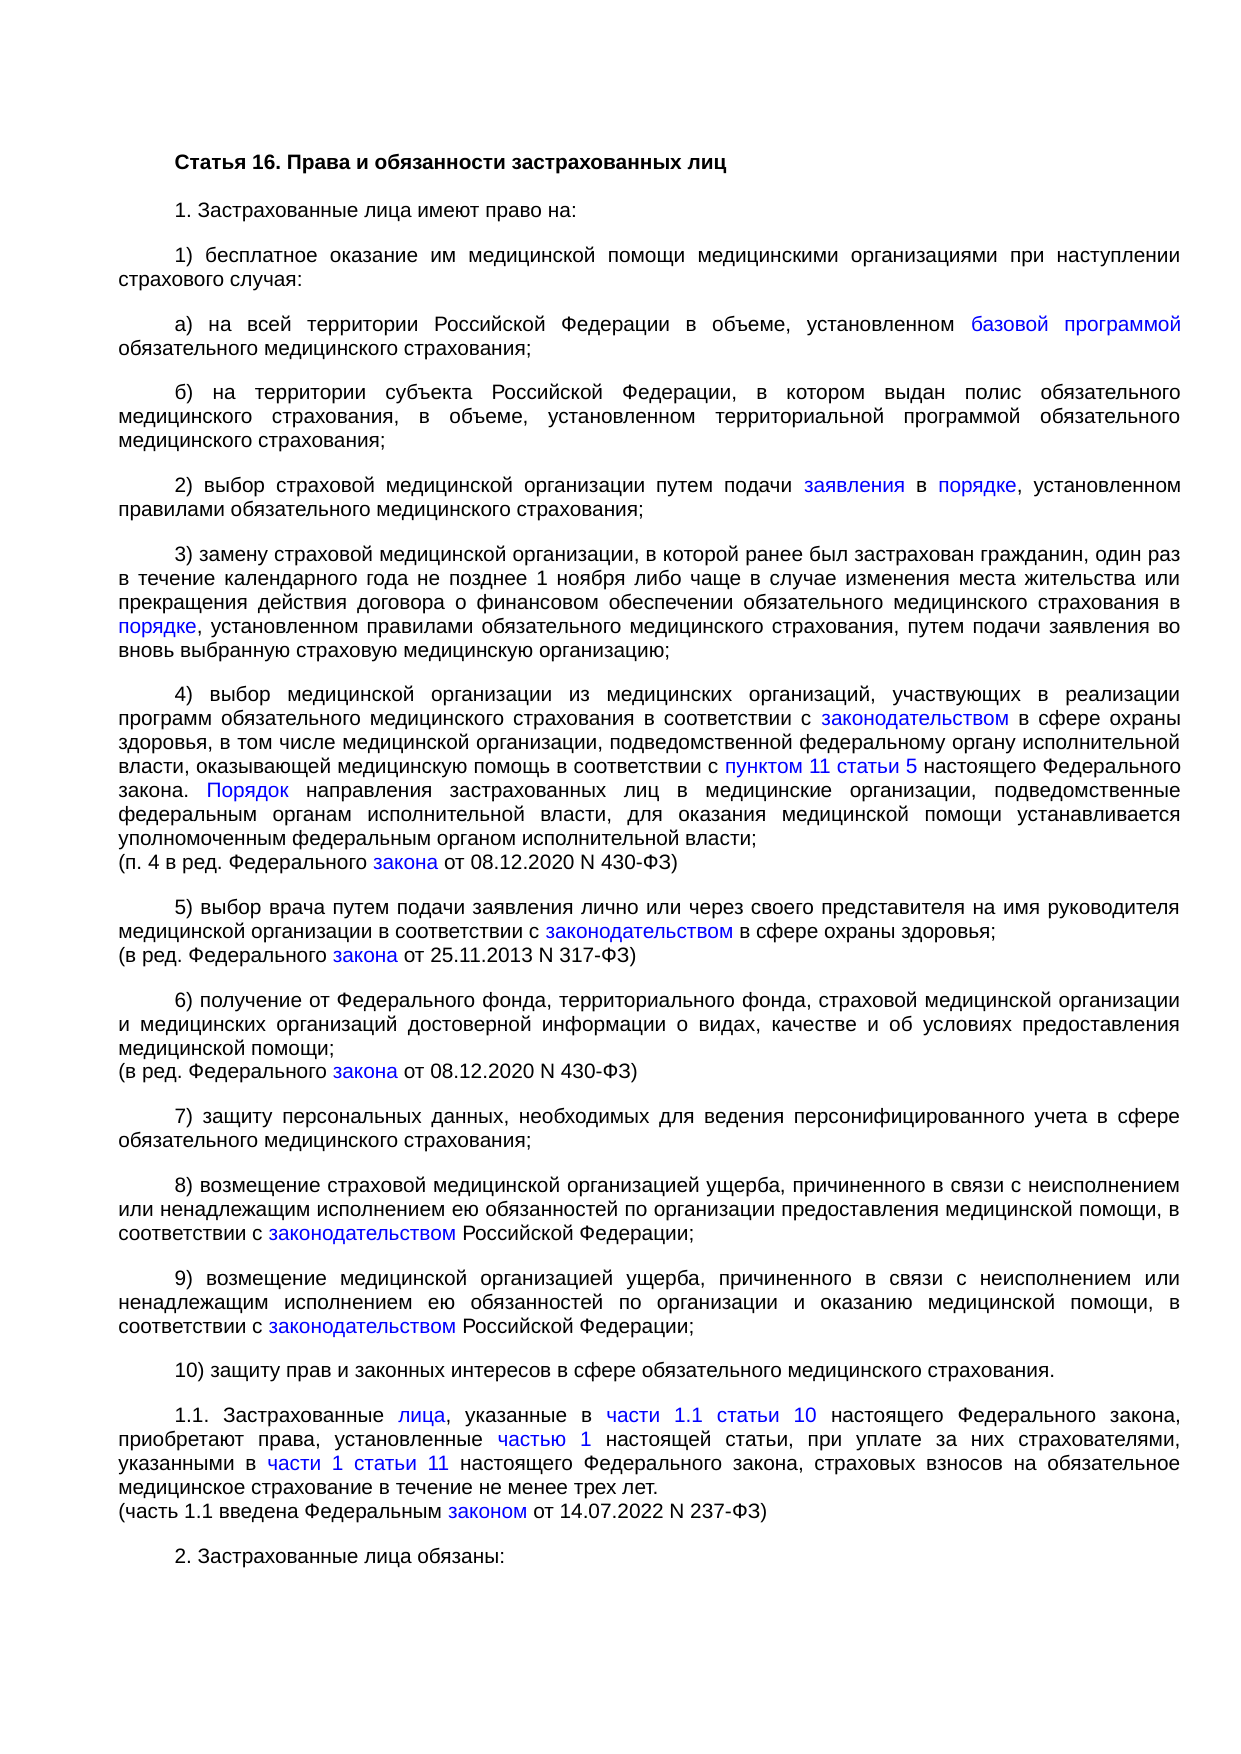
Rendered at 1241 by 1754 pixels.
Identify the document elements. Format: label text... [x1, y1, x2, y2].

text 10) защиту прав и законных интересов в сфере обязательного медицинского страхования. [118, 1358, 1181, 1382]
text 4) выбор медицинской организации из медицинских организаций, участвующих в реализации программ обязательного медицинского страхования в соответствии с законодательством в сфере охраны здоровья, в том числе медицинской организации, подведомственной федеральному органу исполнительной власти, оказывающей медицинскую помощь в соответствии с пунктом 11 статьи 5 настоящего Федерального закона. Порядок направления застрахованных лиц в медицинские организации, подведомственные федеральным органам исполнительной власти, для оказания медицинской помощи устанавливается уполномоченным федеральным органом исполнительной власти; [118, 682, 1181, 850]
text 1.1. Застрахованные лица, указанные в части 1.1 статьи 10 настоящего Федерального закона, приобретают права, установленные частью 1 настоящей статьи, при уплате за них страхователями, указанными в части 1 статьи 11 настоящего Федерального закона, страховых взносов на обязательное медицинское страхование в течение не менее трех лет. [118, 1403, 1181, 1499]
text 3) замену страховой медицинской организации, в которой ранее был застрахован гражданин, один раз в течение календарного года не позднее 1 ноября либо чаще в случае изменения места жительства или прекращения действия договора о финансовом обеспечении обязательного медицинского страхования в порядке, установленном правилами обязательного медицинского страхования, путем подачи заявления во вновь выбранную страховую медицинскую организацию; [118, 542, 1181, 661]
text (часть 1.1 введена Федеральным законом от 14.07.2022 N 237-ФЗ) [118, 1499, 1181, 1523]
text (п. 4 в ред. Федерального закона от 08.12.2020 N 430-ФЗ) [118, 850, 1181, 874]
title Статья 16. Права и обязанности застрахованных лиц [118, 150, 1181, 174]
text а) на всей территории Российской Федерации в объеме, установленном базовой программой обязательного медицинского страхования; [118, 311, 1181, 359]
text (в ред. Федерального закона от 08.12.2020 N 430-ФЗ) [118, 1059, 1181, 1083]
text (в ред. Федерального закона от 25.11.2013 N 317-ФЗ) [118, 943, 1181, 967]
text 5) выбор врача путем подачи заявления лично или через своего представителя на имя руководителя медицинской организации в соответствии с законодательством в сфере охраны здоровья; [118, 895, 1181, 943]
text 9) возмещение медицинской организацией ущерба, причиненного в связи с неисполнением или ненадлежащим исполнением ею обязанностей по организации и оказанию медицинской помощи, в соответствии с законодательством Российской Федерации; [118, 1266, 1181, 1337]
text 6) получение от Федерального фонда, территориального фонда, страховой медицинской организации и медицинских организаций достоверной информации о видах, качестве и об условиях предоставления медицинской помощи; [118, 987, 1181, 1059]
text б) на территории субъекта Российской Федерации, в котором выдан полис обязательного медицинского страхования, в объеме, установленном территориальной программой обязательного медицинского страхования; [118, 380, 1181, 452]
text 2. Застрахованные лица обязаны: [118, 1544, 1181, 1568]
text 1. Застрахованные лица имеют право на: [118, 198, 1181, 222]
text 2) выбор страховой медицинской организации путем подачи заявления в порядке, установленном правилами обязательного медицинского страхования; [118, 473, 1181, 521]
text 8) возмещение страховой медицинской организацией ущерба, причиненного в связи с неисполнением или ненадлежащим исполнением ею обязанностей по организации предоставления медицинской помощи, в соответствии с законодательством Российской Федерации; [118, 1173, 1181, 1245]
text 1) бесплатное оказание им медицинской помощи медицинскими организациями при наступлении страхового случая: [118, 243, 1181, 291]
text 7) защиту персональных данных, необходимых для ведения персонифицированного учета в сфере обязательного медицинского страхования; [118, 1104, 1181, 1152]
